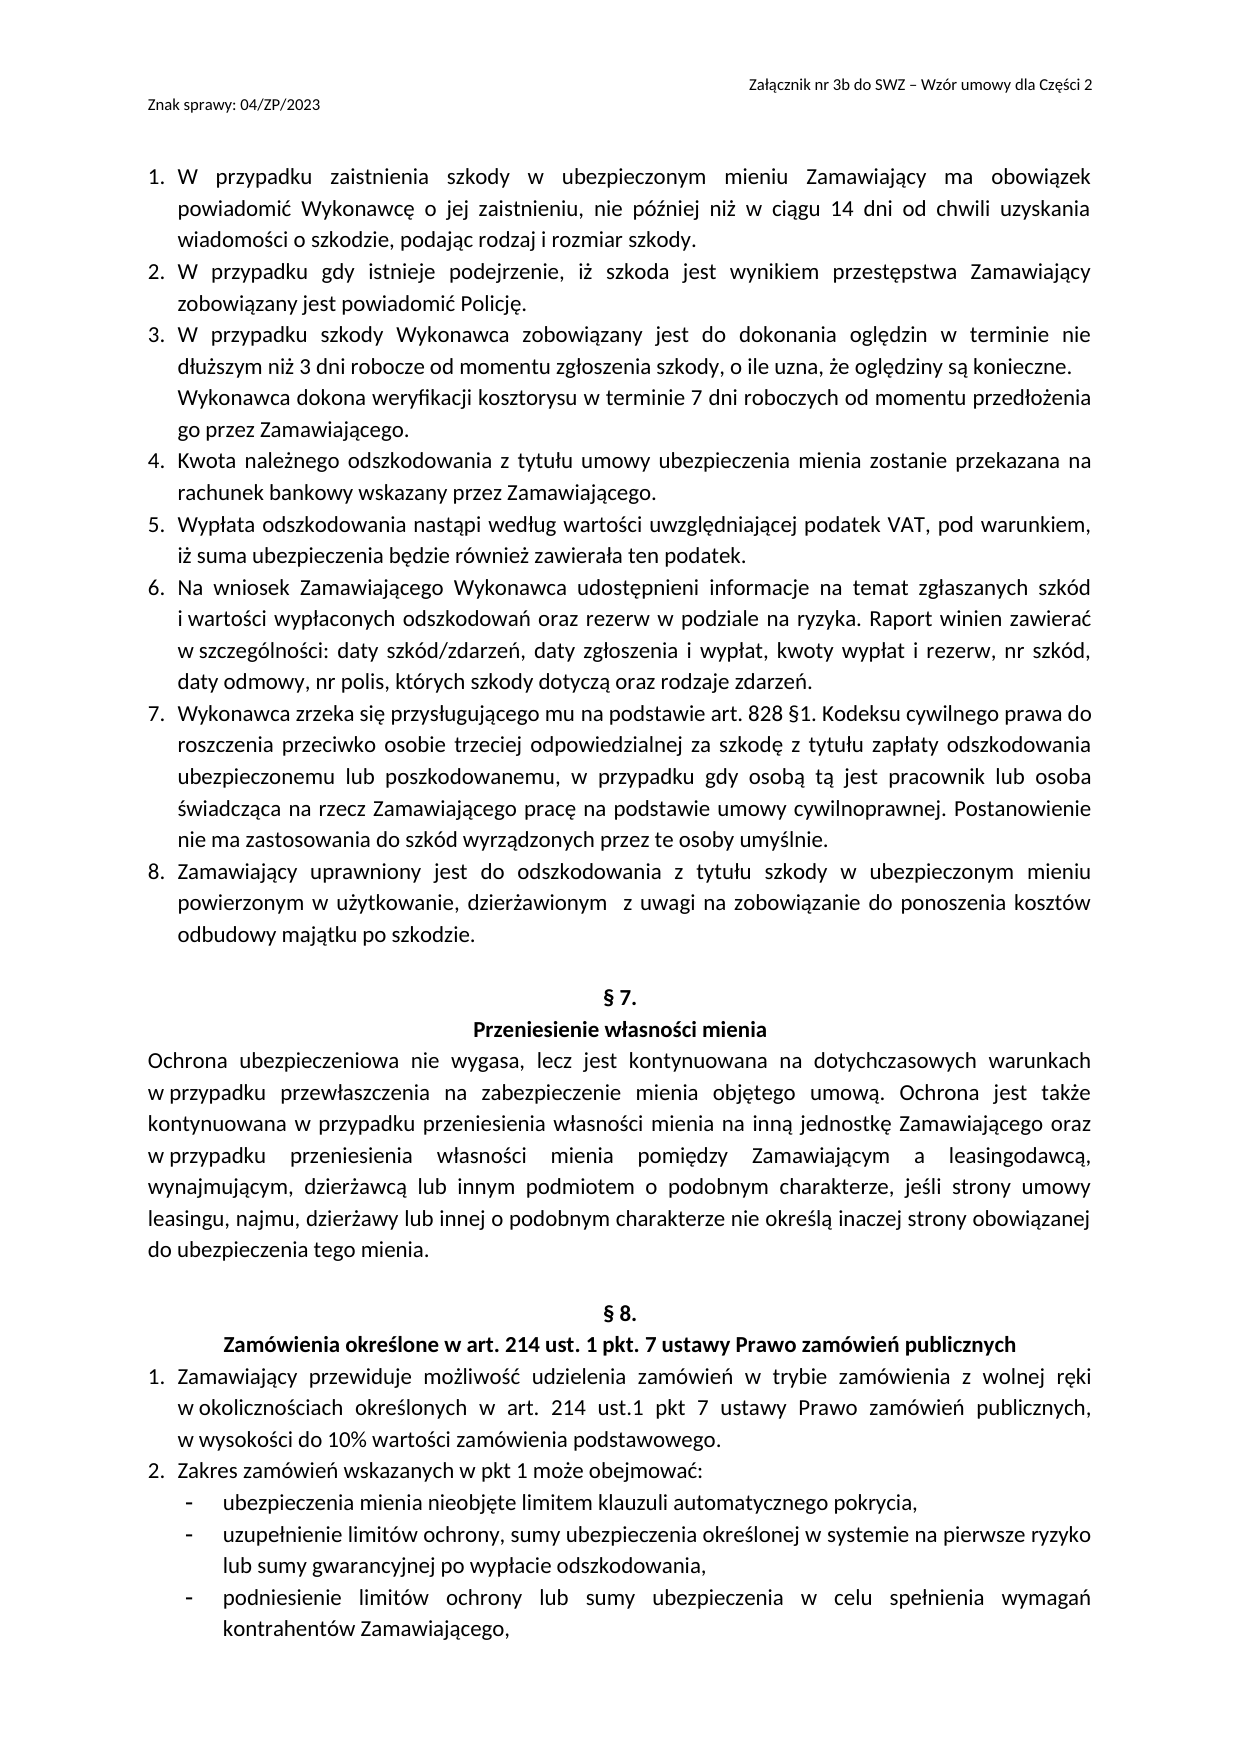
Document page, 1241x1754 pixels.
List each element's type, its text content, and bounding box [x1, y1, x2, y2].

text § 8. [148, 1299, 1093, 1327]
text Przeniesienie własności mienia [148, 1015, 1093, 1043]
list W przypadku zaistnienia szkody w ubezpieczonym mieniu Zamawiający ma obowiązek powiadomić Wykonawcę o jej zaistnieniu, nie później niż w ciągu 14 dni od chwili uzyskania wiadomości o szkodzie, podając rodzaj i rozmiar szkody. [148, 162, 1093, 254]
text Ochrona ubezpieczeniowa nie wygasa, lecz jest kontynuowana na dotychczasowych warunkach w przypadku przewłaszczenia na zabezpieczenie mienia objętego umową. Ochrona jest także kontynuowana w przypadku przeniesienia własności mienia na inną jednostkę Zamawiającego oraz w przypadku przeniesienia własności mienia pomiędzy Zamawiającym a leasingodawcą, wynajmującym, dzierżawcą lub innym podmiotem o podobnym charakterze, jeśli strony umowy leasingu, najmu, dzierżawy lub innej o podobnym charakterze nie określą inaczej strony obowiązanej do ubezpieczenia tego mienia. [148, 1046, 1093, 1264]
list podniesienie limitów ochrony lub sumy ubezpieczenia w celu spełnienia wymagań kontrahentów Zamawiającego, [185, 1583, 1093, 1642]
text § 7. [148, 983, 1093, 1011]
list uzupełnienie limitów ochrony, sumy ubezpieczenia określonej w systemie na pierwsze ryzyko lub sumy gwarancyjnej po wypłacie odszkodowania, [185, 1520, 1093, 1579]
text Wykonawca dokona weryfikacji kosztorysu w terminie 7 dni roboczych od momentu przedłożenia go przez Zamawiającego. [177, 383, 1093, 443]
list W przypadku szkody Wykonawca zobowiązany jest do dokonania oględzin w terminie nie dłuższym niż 3 dni robocze od momentu zgłoszenia szkody, o ile uzna, że oględziny są konieczne. [148, 320, 1093, 380]
list Kwota należnego odszkodowania z tytułu umowy ubezpieczenia mienia zostanie przekazana na rachunek bankowy wskazany przez Zamawiającego. [148, 447, 1093, 506]
list Wykonawca zrzeka się przysługującego mu na podstawie art. 828 §1. Kodeksu cywilnego prawa do roszczenia przeciwko osobie trzeciej odpowiedzialnej za szkodę z tytułu zapłaty odszkodowania ubezpieczonemu lub poszkodowanemu, w przypadku gdy osobą tą jest pracownik lub osoba świadcząca na rzecz Zamawiającego pracę na podstawie umowy cywilnoprawnej. Postanowienie nie ma zastosowania do szkód wyrządzonych przez te osoby umyślnie. [148, 699, 1093, 853]
list Na wniosek Zamawiającego Wykonawca udostępnieni informacje na temat zgłaszanych szkód i wartości wypłaconych odszkodowań oraz rezerw w podziale na ryzyka. Raport winien zawierać w szczególności: daty szkód/zdarzeń, daty zgłoszenia i wypłat, kwoty wypłat i rezerw, nr szkód, daty odmowy, nr polis, których szkody dotyczą oraz rodzaje zdarzeń. [148, 573, 1093, 696]
list Zakres zamówień wskazanych w pkt 1 może obejmować: [148, 1457, 1093, 1484]
text Zamówienia określone w art. 214 ust. 1 pkt. 7 ustawy Prawo zamówień publicznych [148, 1330, 1093, 1358]
list Wypłata odszkodowania nastąpi według wartości uwzględniającej podatek VAT, pod warunkiem, iż suma ubezpieczenia będzie również zawierała ten podatek. [148, 510, 1093, 569]
list W przypadku gdy istnieje podejrzenie, iż szkoda jest wynikiem przestępstwa Zamawiający zobowiązany jest powiadomić Policję. [148, 257, 1093, 317]
list Zamawiający uprawniony jest do odszkodowania z tytułu szkody w ubezpieczonym mieniu powierzonym w użytkowanie, dzierżawionym z uwagi na zobowiązanie do ponoszenia kosztów odbudowy majątku po szkodzie. [148, 857, 1093, 948]
list Zamawiający przewiduje możliwość udzielenia zamówień w trybie zamówienia z wolnej ręki w okolicznościach określonych w art. 214 ust.1 pkt 7 ustawy Prawo zamówień publicznych, w wysokości do 10% wartości zamówienia podstawowego. [148, 1362, 1093, 1453]
list ubezpieczenia mienia nieobjęte limitem klauzuli automatycznego pokrycia, [185, 1488, 1093, 1516]
